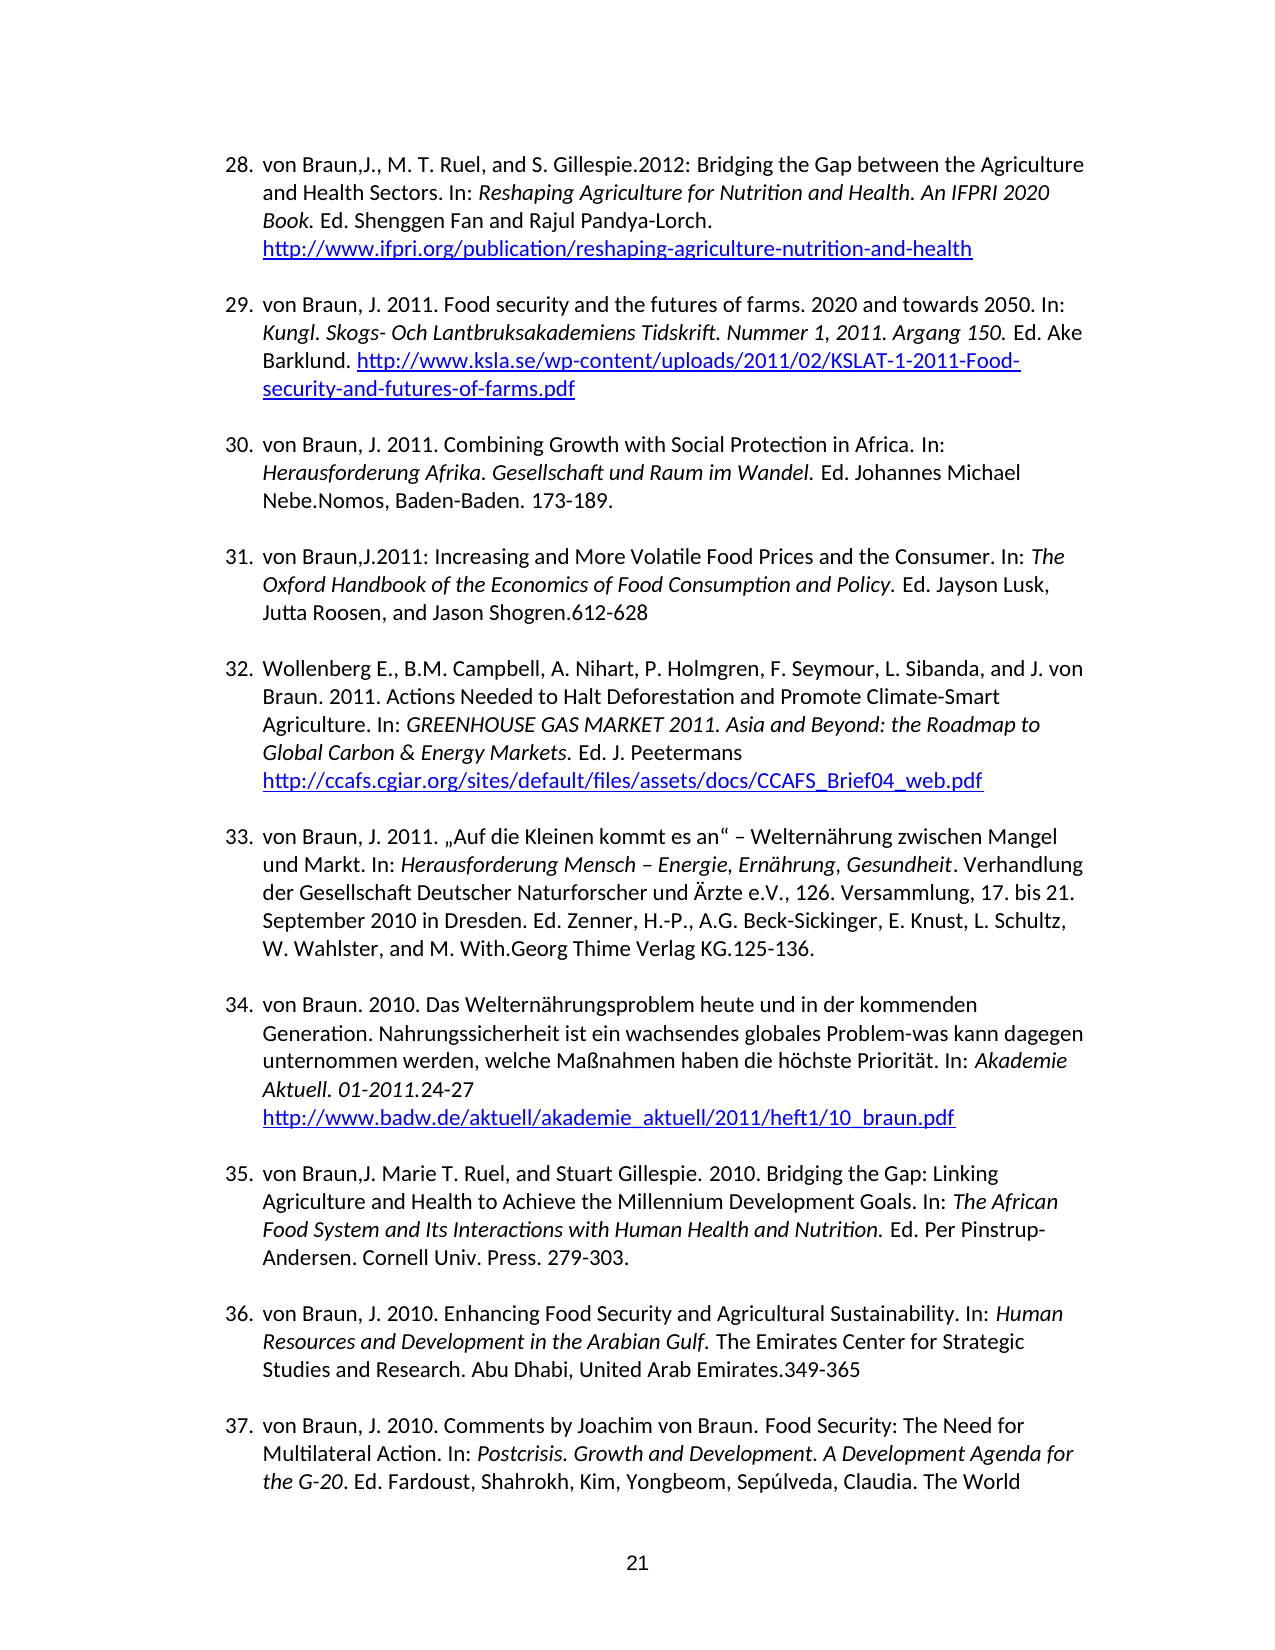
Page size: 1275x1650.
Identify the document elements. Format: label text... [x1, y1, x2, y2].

list von Braun,J.2011: Increasing and More Volatile Food Prices and the Consumer. In: The Oxford Handbook of the Economics of Food Consumption and Policy. Ed. Jayson Lusk, Jutta Roosen, and Jason Shogren.612-628 [225, 542, 1087, 654]
list von Braun, J. 2011. „Auf die Kleinen kommt es an“ – Welternährung zwischen Mangel und Markt. In: Herausforderung Mensch – Energie, Ernährung, Gesundheit. Verhandlung der Gesellschaft Deutscher Naturforscher und Ärzte e.V., 126. Versammlung, 17. bis 21. September 2010 in Dresden. Ed. Zenner, H.-P., A.G. Beck-Sickinger, E. Knust, L. Schultz, W. Wahlster, and M. With.Georg Thime Verlag KG.125-136. [225, 822, 1087, 991]
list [225, 1411, 1087, 1495]
list von Braun,J., M. T. Ruel, and S. Gillespie.2012: Bridging the Gap between the Agriculture and Health Sectors. In: Reshaping Agriculture for Nutrition and Health. An IFPRI 2020 Book. Ed. Shenggen Fan and Rajul Pandya-Lorch. http://www.ifpri.org/publication/reshaping-agriculture-nutrition-and-health [225, 150, 1087, 290]
list von Braun. 2010. Das Welternährungsproblem heute und in der kommenden Generation. Nahrungssicherheit ist ein wachsendes globales Problem-was kann dagegen unternommen werden, welche Maßnahmen haben die höchste Priorität. In: Akademie Aktuell. 01-2011.24-27 http://www.badw.de/aktuell/akademie_aktuell/2011/heft1/10_braun.pdf [225, 991, 1087, 1159]
list von Braun,J. Marie T. Ruel, and Stuart Gillespie. 2010. Bridging the Gap: Linking Agriculture and Health to Achieve the Millennium Development Goals. In: The African Food System and Its Interactions with Human Health and Nutrition. Ed. Per Pinstrup-Andersen. Cornell Univ. Press. 279-303. [225, 1159, 1087, 1299]
list von Braun, J. 2011. Food security and the futures of farms. 2020 and towards 2050. In: Kungl. Skogs- Och Lantbruksakademiens Tidskrift. Nummer 1, 2011. Argang 150. Ed. Ake Barklund. http://www.ksla.se/wp-content/uploads/2011/02/KSLAT-1-2011-Food-security-and-futures-of-farms.pdf [225, 290, 1087, 430]
list von Braun, J. 2010. Enhancing Food Security and Agricultural Sustainability. In: Human Resources and Development in the Arabian Gulf. The Emirates Center for Strategic Studies and Research. Abu Dhabi, United Arab Emirates.349-365 [225, 1299, 1087, 1411]
list Wollenberg E., B.M. Campbell, A. Nihart, P. Holmgren, F. Seymour, L. Sibanda, and J. von Braun. 2011. Actions Needed to Halt Deforestation and Promote Climate-Smart Agriculture. In: GREENHOUSE GAS MARKET 2011. Asia and Beyond: the Roadmap to Global Carbon & Energy Markets. Ed. J. Peetermans http://ccafs.cgiar.org/sites/default/files/assets/docs/CCAFS_Brief04_web.pdf [225, 654, 1087, 822]
list von Braun, J. 2011. Combining Growth with Social Protection in Africa. In: Herausforderung Afrika. Gesellschaft und Raum im Wandel. Ed. Johannes Michael Nebe.Nomos, Baden-Baden. 173-189. [225, 430, 1087, 542]
